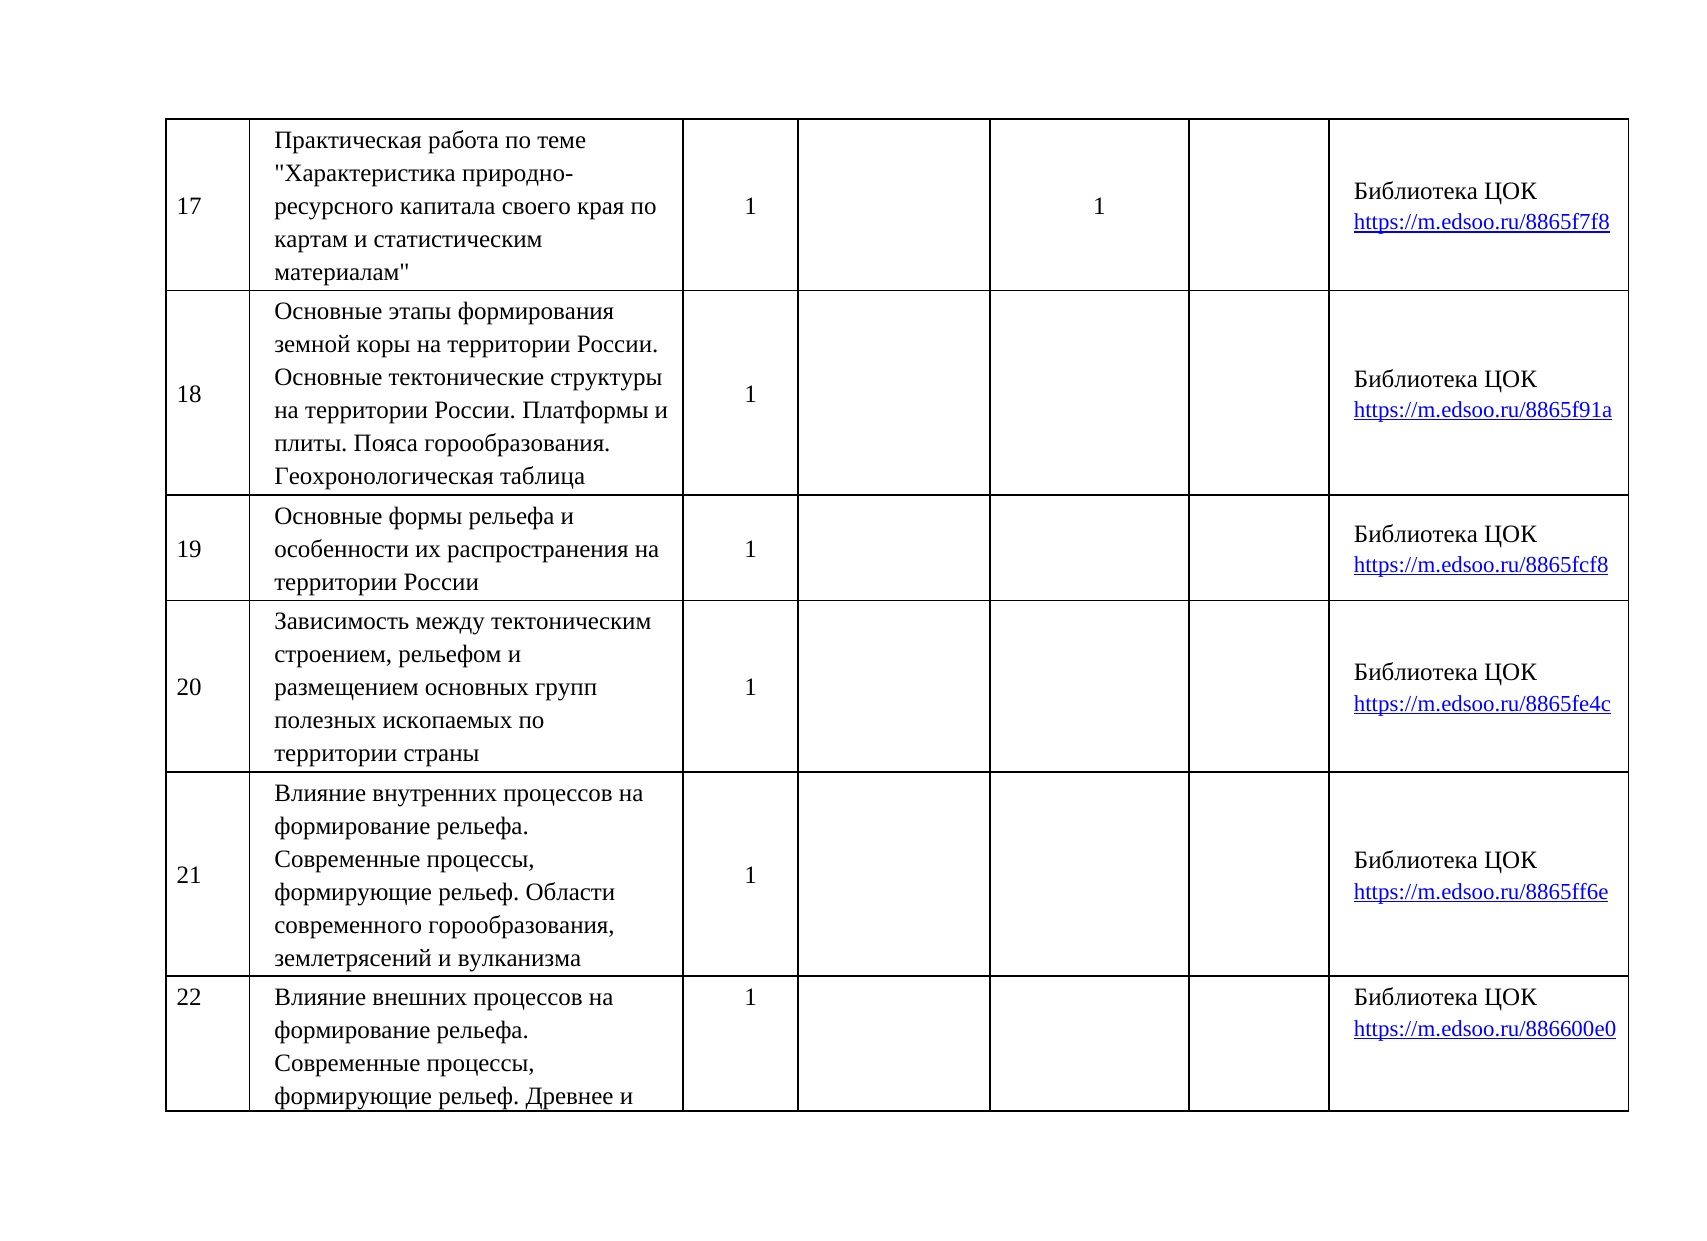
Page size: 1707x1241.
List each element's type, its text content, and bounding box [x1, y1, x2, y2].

table_cell Зависимость между тектоническим строением, рельефом и размещением основных групп полезных ископаемых по территории страны [250, 601, 682, 771]
table_cell 1 [684, 120, 797, 289]
table_cell 22 [167, 977, 249, 1110]
table_cell [799, 601, 989, 771]
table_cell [250, 977, 682, 1110]
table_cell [1330, 977, 1628, 1110]
table_cell [991, 977, 1188, 1110]
table_cell [799, 773, 989, 975]
table_cell Библиотека ЦОК https://m.edsoo.ru/8865fcf8 [1330, 496, 1628, 599]
table_cell [799, 977, 989, 1110]
table_cell Влияние внутренних процессов на формирование рельефа. Современные процессы, формирующие рельеф. Области современного горообразования, землетрясений и вулканизма [250, 773, 682, 975]
table_cell 1 [684, 601, 797, 771]
table_cell 1 [684, 773, 797, 975]
table_cell Основные этапы формирования земной коры на территории России. Основные тектонические структуры на территории России. Платформы и плиты. Пояса горообразования. Геохронологическая таблица [250, 291, 682, 494]
table_cell [1190, 120, 1328, 289]
table_cell Библиотека ЦОК https://m.edsoo.ru/8865f7f8 [1330, 120, 1628, 289]
table_cell [799, 291, 989, 494]
table_cell [1190, 977, 1328, 1110]
table_cell 18 [167, 291, 249, 494]
table_cell [1190, 496, 1328, 599]
table_cell Библиотека ЦОК https://m.edsoo.ru/8865fe4c [1330, 601, 1628, 771]
table_cell [991, 291, 1188, 494]
table_cell [1190, 601, 1328, 771]
table_cell [1190, 291, 1328, 494]
table_cell [991, 601, 1188, 771]
table_cell [991, 496, 1188, 599]
table_cell [799, 120, 989, 289]
table_cell [1190, 773, 1328, 975]
table_cell 17 [167, 120, 249, 289]
table_cell Практическая работа по теме "Характеристика природно-ресурсного капитала своего края по картам и статистическим материалам" [250, 120, 682, 289]
table_cell 1 [684, 977, 797, 1110]
table_cell 1 [684, 291, 797, 494]
table_cell 21 [167, 773, 249, 975]
table_cell Библиотека ЦОК https://m.edsoo.ru/8865f91a [1330, 291, 1628, 494]
table_cell [991, 773, 1188, 975]
table_cell 19 [167, 496, 249, 599]
table_cell 1 [991, 120, 1188, 289]
table_cell 20 [167, 601, 249, 771]
table_cell Основные формы рельефа и особенности их распространения на территории России [250, 496, 682, 599]
table_cell 1 [684, 496, 797, 599]
table_cell [799, 496, 989, 599]
table_cell Библиотека ЦОК https://m.edsoo.ru/8865ff6e [1330, 773, 1628, 975]
